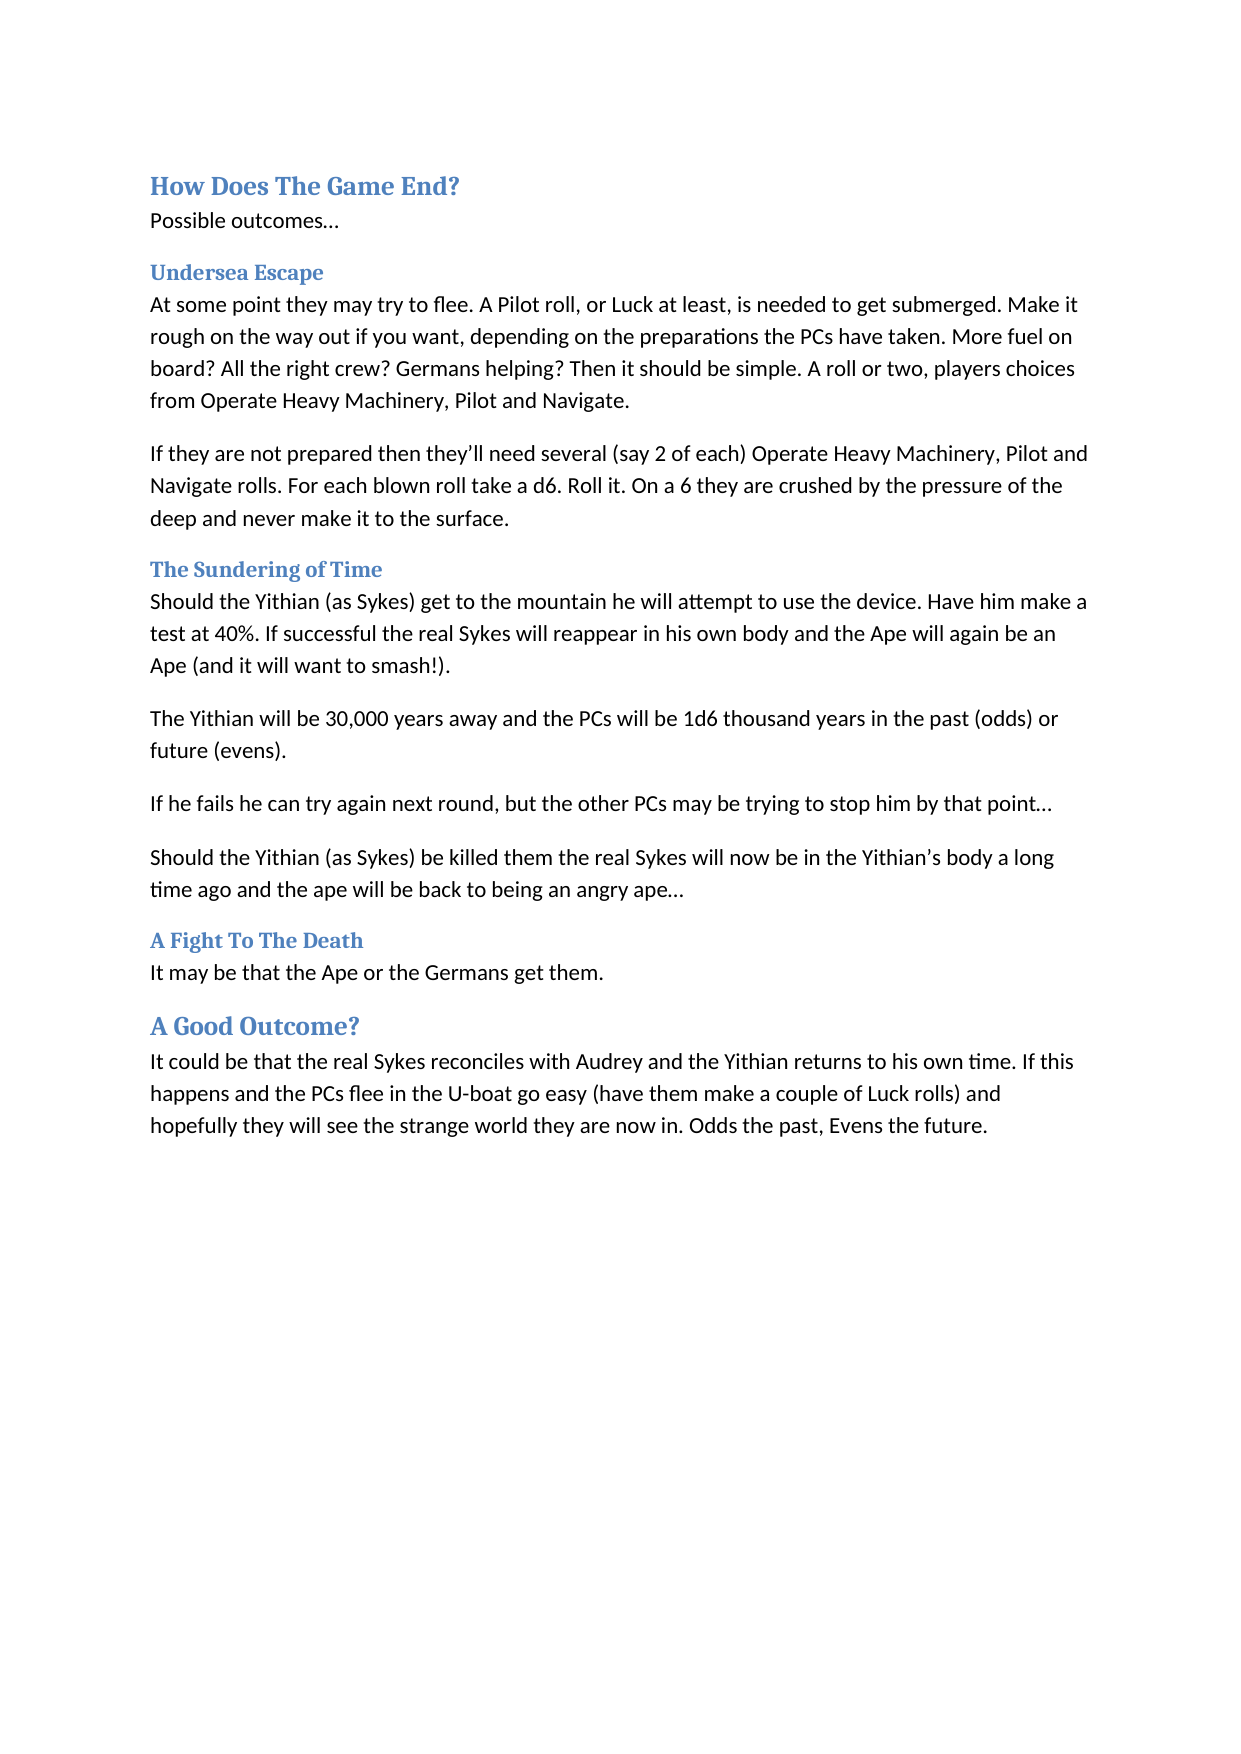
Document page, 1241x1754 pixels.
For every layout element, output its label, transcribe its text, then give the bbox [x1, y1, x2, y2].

text The Yithian will be 30,000 years away and the PCs will be 1d6 thousand years in the past (odds) or future (evens). [150, 704, 1090, 764]
text It could be that the real Sykes reconciles with Audrey and the Yithian returns to his own time. If this happens and the PCs flee in the U-boat go easy (have them make a couple of Luck rolls) and hopefully they will see the strange world they are now in. Odds the past, Evens the future. [150, 1047, 1090, 1139]
subtitle The Sundering of Time [150, 557, 1090, 583]
subtitle A Good Outcome? [150, 1011, 1090, 1042]
text At some point they may try to flee. A Pilot roll, or Luck at least, is needed to get submerged. Make it rough on the way out if you want, depending on the preparations the PCs have taken. More fuel on board? All the right crew? Germans helping? Then it should be simple. A roll or two, players choices from Operate Heavy Machinery, Pilot and Navigate. [150, 290, 1090, 414]
subtitle A Fight To The Death [150, 928, 1090, 954]
subtitle How Does The Game End? [150, 171, 1090, 202]
text It may be that the Ape or the Germans get them. [150, 958, 1090, 986]
text Possible outcomes… [150, 207, 1090, 234]
text If they are not prepared then they’ll need several (say 2 of each) Operate Heavy Machinery, Pilot and Navigate rolls. For each blown roll take a d6. Roll it. On a 6 they are crushed by the pressure of the deep and never make it to the surface. [150, 439, 1090, 532]
subtitle Undersea Escape [150, 259, 1090, 286]
text Should the Yithian (as Sykes) be killed them the real Sykes will now be in the Yithian’s body a long time ago and the ape will be back to being an angry ape… [150, 843, 1090, 903]
text If he fails he can try again next round, but the other PCs may be trying to stop him by that point… [150, 789, 1090, 818]
text Should the Yithian (as Sykes) get to the mountain he will attempt to use the device. Have him make a test at 40%. If successful the real Sykes will reappear in his own body and the Ape will again be an Ape (and it will want to smash!). [150, 587, 1090, 679]
